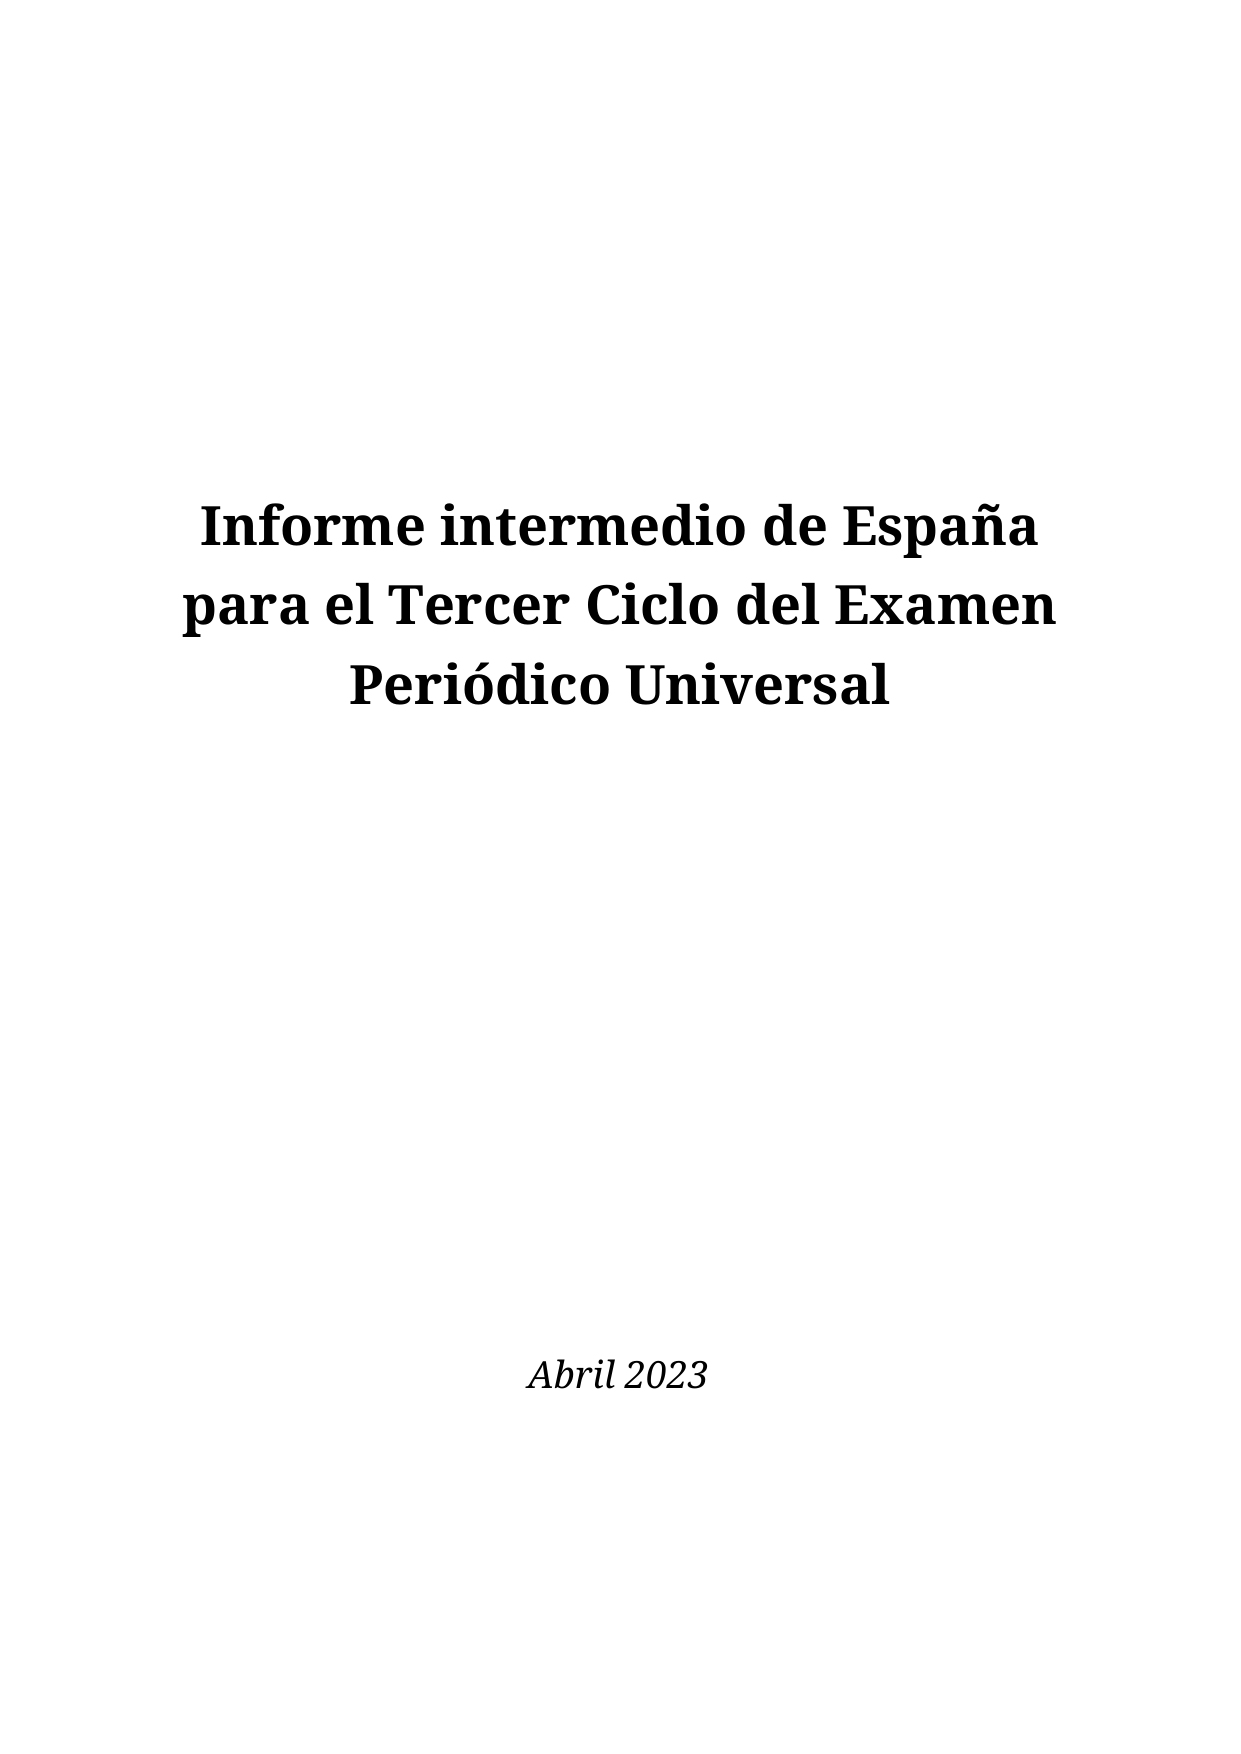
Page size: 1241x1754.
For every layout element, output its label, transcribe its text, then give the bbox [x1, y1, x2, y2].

text Abril 2023 [177, 1349, 1063, 1400]
text Informe intermedio de España para el Tercer Ciclo del Examen Periódico Universal [177, 487, 1063, 720]
